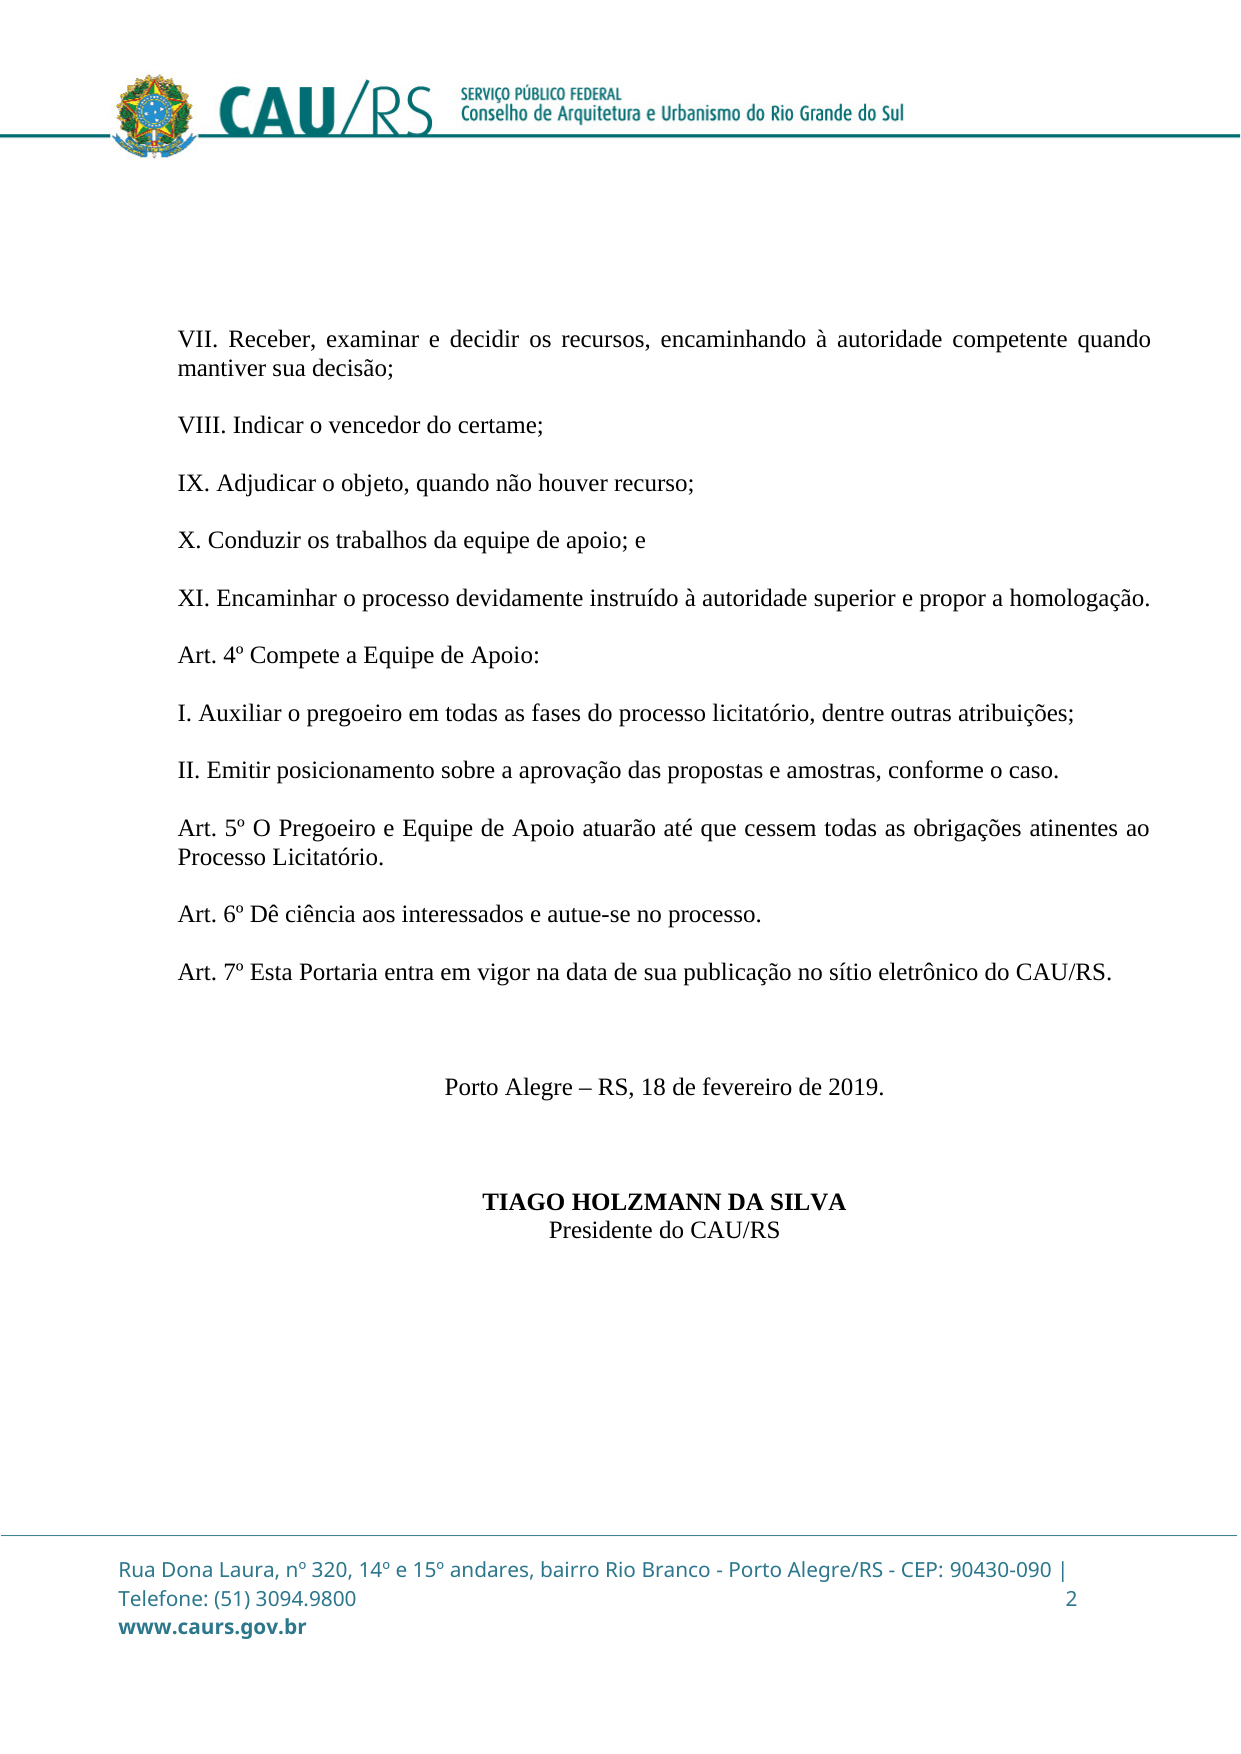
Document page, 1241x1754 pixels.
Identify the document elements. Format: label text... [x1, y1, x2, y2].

text Art. 5º O Pregoeiro e Equipe de Apoio atuarão até que cessem todas as obrigações atinentes ao Processo Licitatório. [177, 813, 1152, 870]
text TIAGO HOLZMANN DA SILVA [177, 1187, 1152, 1215]
text Presidente do CAU/RS [177, 1215, 1152, 1244]
text X. Conduzir os trabalhos da equipe de apoio; e [177, 525, 1152, 554]
text Porto Alegre – RS, 18 de fevereiro de 2019. [177, 1072, 1152, 1100]
text XI. Encaminhar o processo devidamente instruído à autoridade superior e propor a homologação. [177, 583, 1152, 612]
text VIII. Indicar o vencedor do certame; [177, 410, 1152, 439]
text IX. Adjudicar o objeto, quando não houver recurso; [177, 468, 1152, 497]
text VII. Receber, examinar e decidir os recursos, encaminhando à autoridade competente quando mantiver sua decisão; [177, 324, 1152, 382]
picture [0, 8, 1241, 169]
text Art. 4º Compete a Equipe de Apoio: [177, 640, 1152, 669]
text II. Emitir posicionamento sobre a aprovação das propostas e amostras, conforme o caso. [177, 755, 1152, 784]
text Art. 6º Dê ciência aos interessados e autue-se no processo. [177, 899, 1152, 928]
text I. Auxiliar o pregoeiro em todas as fases do processo licitatório, dentre outras atribuições; [177, 698, 1152, 727]
text Art. 7º Esta Portaria entra em vigor na data de sua publicação no sítio eletrônico do CAU/RS. [177, 957, 1152, 985]
